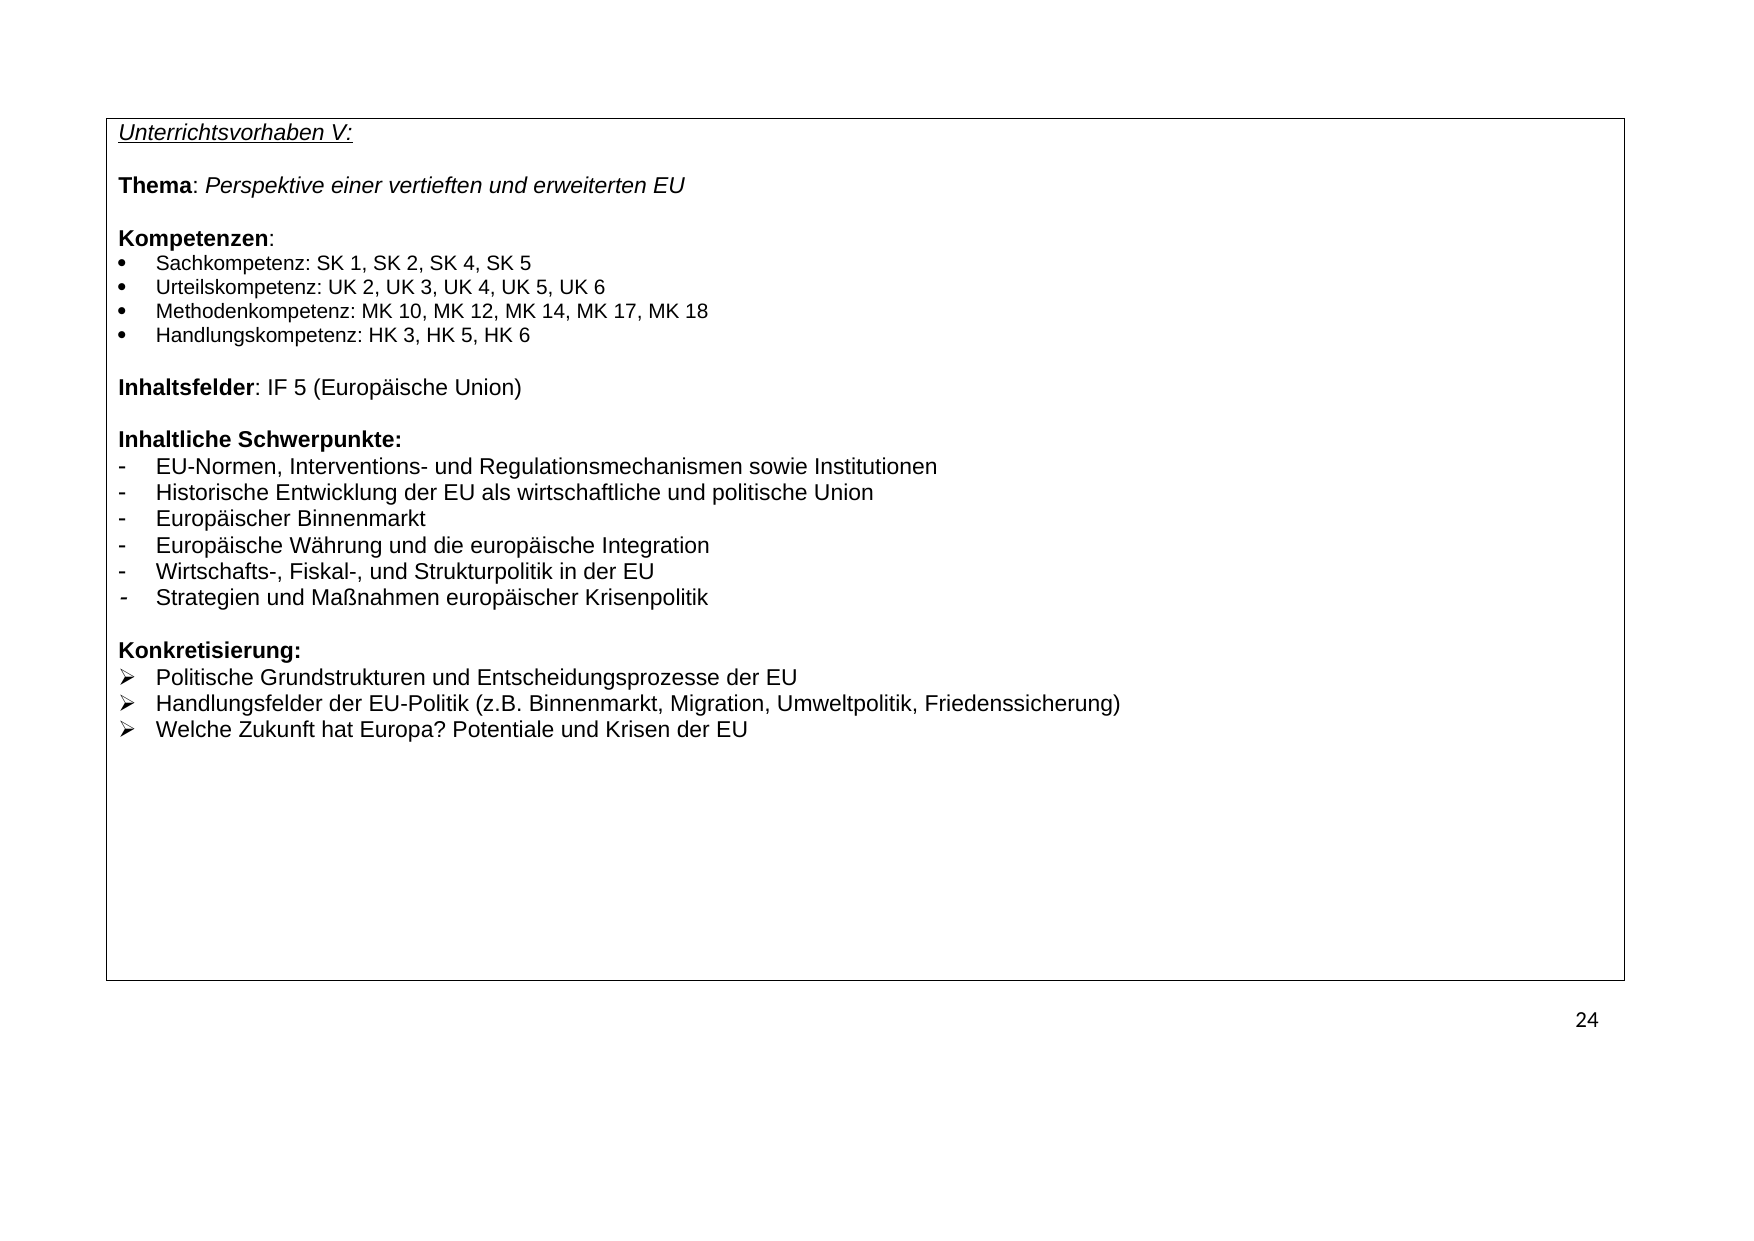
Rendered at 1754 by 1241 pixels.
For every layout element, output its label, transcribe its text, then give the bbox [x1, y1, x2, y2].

table_cell Unterrichtsvorhaben V: Thema: Perspektive einer vertieften und erweiterten EU Kompetenzen: Sachkompetenz: SK 1, SK 2, SK 4, SK 5 Urteilskompetenz: UK 2, UK 3, UK 4, UK 5, UK 6 Methodenkompetenz: MK 10, MK 12, MK 14, MK 17, MK 18 Handlungskompetenz: HK 3, HK 5, HK 6 Inhaltsfelder: IF 5 (Europäische Union) Inhaltliche Schwerpunkte: EU-Normen, Interventions- und Regulationsmechanismen sowie Institutionen Historische Entwicklung der EU als wirtschaftliche und politische Union Europäischer Binnenmarkt Europäische Währung und die europäische Integration Wirtschafts-, Fiskal-, und Strukturpolitik in der EU Strategien und Maßnahmen europäischer Krisenpolitik Konkretisierung: Politische Grundstrukturen und Entscheidungsprozesse der EU Handlungsfelder der EU-Politik (z.B. Binnenmarkt, Migration, Umweltpolitik, Friedenssicherung) Welche Zukunft hat Europa? Potentiale und Krisen der EU [107, 119, 1624, 980]
